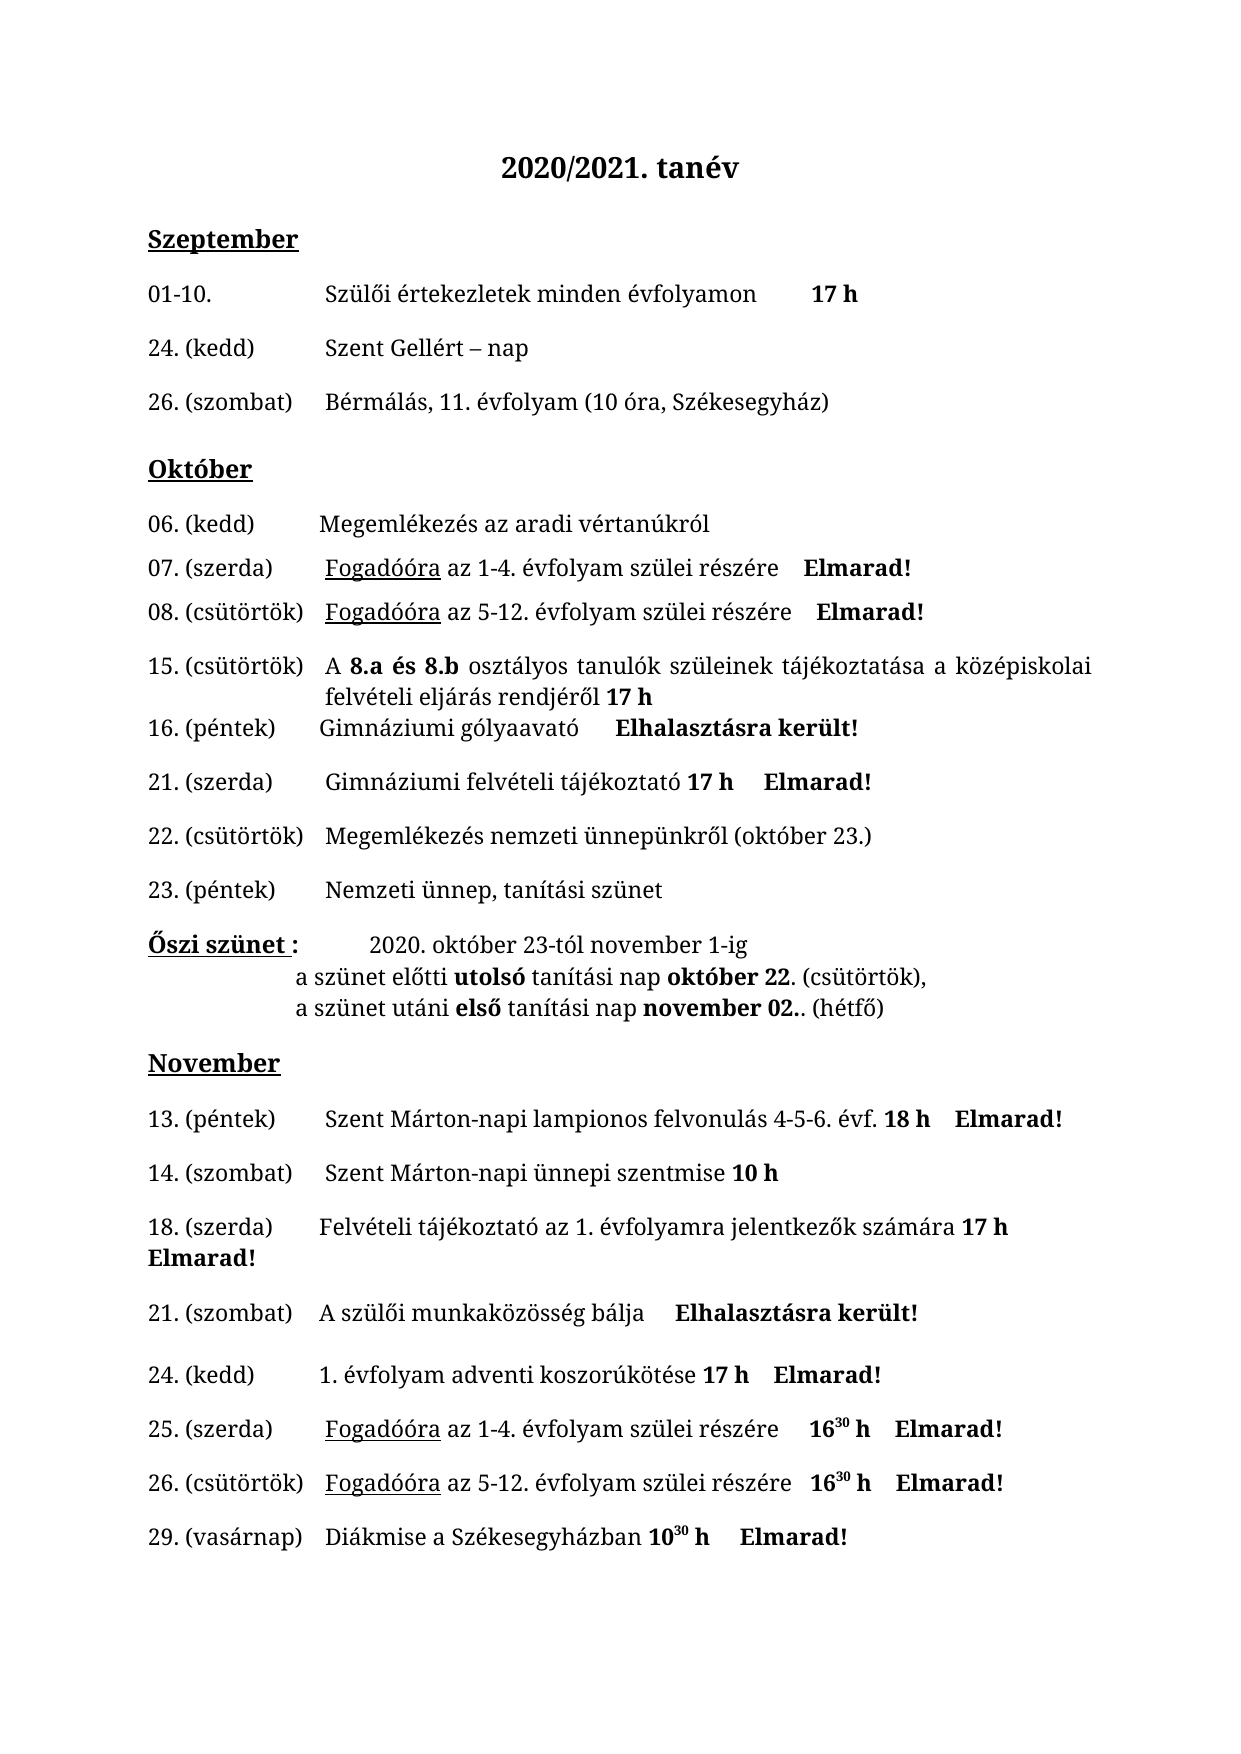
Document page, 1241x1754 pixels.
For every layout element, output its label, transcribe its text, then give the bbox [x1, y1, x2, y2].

text Őszi szünet : 2020. október 23-tól november 1-ig [148, 928, 1093, 961]
text 24. (kedd) Szent Gellért – nap [148, 332, 1093, 363]
text 22. (csütörtök) Megemlékezés nemzeti ünnepünkről (október 23.) [148, 820, 1093, 851]
text 21. (szerda) Gimnáziumi felvételi tájékoztató 17 h Elmarad! [148, 766, 1093, 797]
text 14. (szombat) Szent Márton-napi ünnepi szentmise 10 h [148, 1156, 1093, 1188]
text 18. (szerda) Felvételi tájékoztató az 1. évfolyamra jelentkezők számára 17 h Elmarad! [148, 1210, 1093, 1273]
text 29. (vasárnap) Diákmise a Székesegyházban 1030 h Elmarad! [148, 1521, 1093, 1553]
text 26. (csütörtök) Fogadóóra az 5-12. évfolyam szülei részére 1630 h Elmarad! [148, 1467, 1093, 1499]
text 07. (szerda) Fogadóóra az 1-4. évfolyam szülei részére Elmarad! [148, 552, 1093, 583]
text 13. (péntek) Szent Márton-napi lampionos felvonulás 4-5-6. évf. 18 h Elmarad! [148, 1102, 1093, 1134]
text 25. (szerda) Fogadóóra az 1-4. évfolyam szülei részére 1630 h Elmarad! [148, 1413, 1093, 1445]
text a szünet utáni első tanítási nap november 02.. (hétfő) [295, 992, 1093, 1023]
text 01-10. Szülői értekezletek minden évfolyamon 17 h [148, 278, 1093, 309]
text 15. (csütörtök) A 8.a és 8.b osztályos tanulók szüleinek tájékoztatása a középiskolai felvételi eljárás rendjéről 17 h [148, 649, 1093, 712]
text Szeptember [148, 221, 1093, 255]
text Október [148, 451, 1093, 485]
text 2020/2021. tanév [148, 148, 1093, 187]
text a szünet előtti utolsó tanítási nap október 22. (csütörtök), [295, 961, 1093, 992]
text 24. (kedd) 1. évfolyam adventi koszorúkötése 17 h Elmarad! [148, 1359, 1093, 1391]
text 21. (szombat) A szülői munkaközösség bálja Elhalasztásra került! [148, 1297, 1093, 1328]
text 08. (csütörtök) Fogadóóra az 5-12. évfolyam szülei részére Elmarad! [148, 596, 1093, 627]
text 26. (szombat) Bérmálás, 11. évfolyam (10 óra, Székesegyház) [148, 386, 1093, 417]
text 16. (péntek) Gimnáziumi gólyaavató Elhalasztásra került! [148, 712, 1093, 743]
text November [148, 1046, 1093, 1080]
text 06. (kedd) Megemlékezés az aradi vértanúkról [148, 508, 1093, 539]
text 23. (péntek) Nemzeti ünnep, tanítási szünet [148, 874, 1093, 905]
